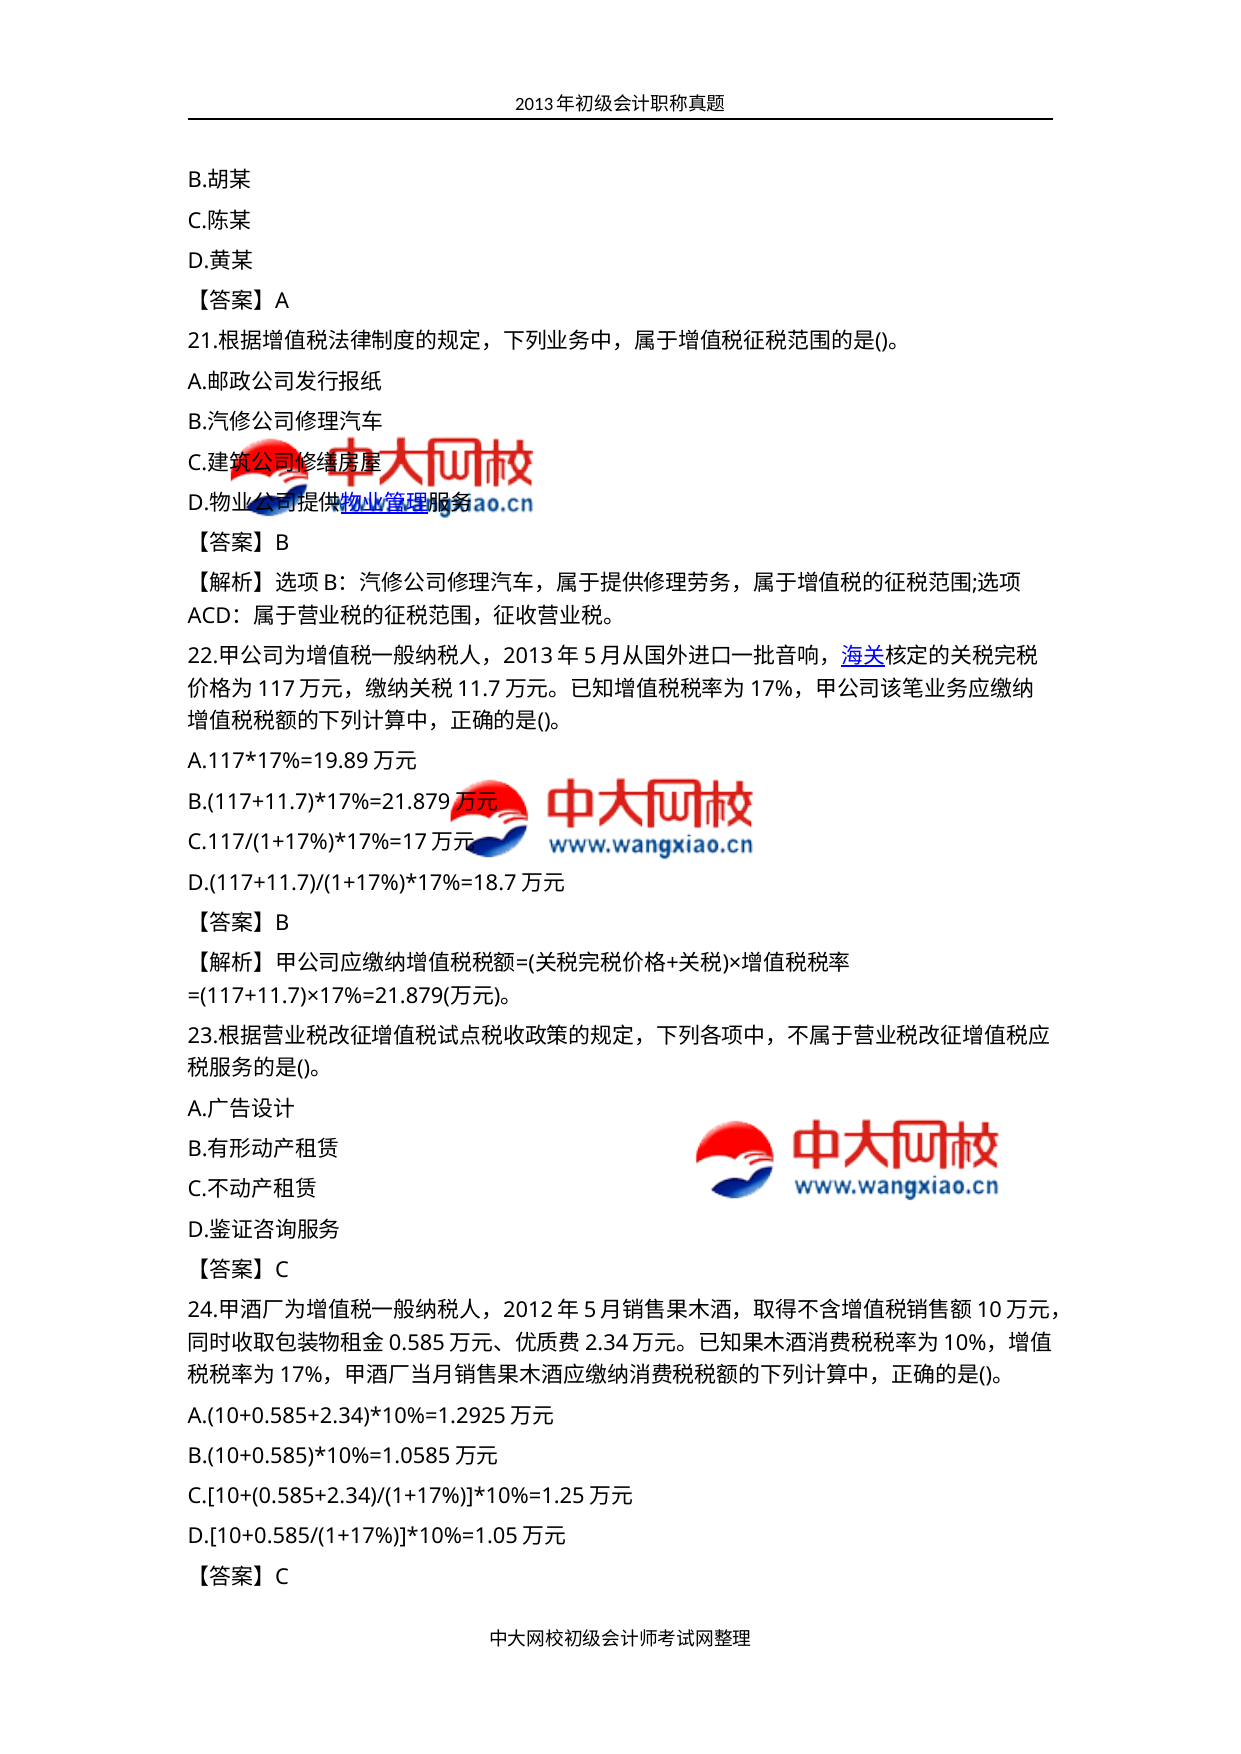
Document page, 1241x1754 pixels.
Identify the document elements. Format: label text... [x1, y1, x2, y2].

text B.(10+0.585)*10%=1.0585万元 [187, 1438, 1053, 1470]
text 【答案】A [187, 283, 1053, 315]
picture [186, 360, 1051, 1398]
text B.汽修公司修理汽车 [187, 404, 1053, 436]
text D.鉴证咨询服务 [187, 1211, 1053, 1244]
text A.117*17%=19.89万元 [187, 743, 1053, 776]
text 【答案】C [187, 1252, 1053, 1284]
text A.(10+0.585+2.34)*10%=1.2925万元 [187, 1397, 1053, 1430]
text 23.根据营业税改征增值税试点税收政策的规定，下列各项中，不属于营业税改征增值税应税服务的是()。 [187, 1018, 1053, 1083]
text C.[10+(0.585+2.34)/(1+17%)]*10%=1.25万元 [187, 1478, 1053, 1510]
text A.广告设计 [187, 1090, 1053, 1123]
text D.物业公司提供物业管理服务 [187, 484, 1053, 517]
text 【答案】C [187, 1558, 1053, 1591]
text C.不动产租赁 [187, 1171, 1053, 1203]
text D.(117+11.7)/(1+17%)*17%=18.7万元 [187, 864, 1053, 897]
text C.陈某 [187, 202, 1053, 235]
text B.有形动产租赁 [187, 1131, 1053, 1163]
text A.邮政公司发行报纸 [187, 363, 1053, 396]
text 21.根据增值税法律制度的规定，下列业务中，属于增值税征税范围的是()。 [187, 323, 1053, 356]
text 24.甲酒厂为增值税一般纳税人，2012年5月销售果木酒，取得不含增值税销售额10万元，同时收取包装物租金0.585万元、优质费2.34万元。已知果木酒消费税税率为10%，增值税税率为17%，甲酒厂当月销售果木酒应缴纳消费税税额的下列计算中，正确的是()。 [187, 1292, 1053, 1389]
text D.[10+0.585/(1+17%)]*10%=1.05万元 [187, 1518, 1053, 1551]
text D.黄某 [187, 243, 1053, 275]
text B.(117+11.7)*17%=21.879万元 [187, 783, 1053, 816]
text C.建筑公司修缮房屋 [187, 444, 1053, 477]
text 【答案】B [187, 904, 1053, 937]
text 【答案】B [187, 525, 1053, 557]
text B.胡某 [187, 162, 1053, 194]
text 【解析】选项B：汽修公司修理汽车，属于提供修理劳务，属于增值税的征税范围;选项ACD：属于营业税的征税范围，征收营业税。 [187, 565, 1053, 630]
text 22.甲公司为增值税一般纳税人，2013年5月从国外进口一批音响，海关核定的关税完税价格为117万元，缴纳关税11.7万元。已知增值税税率为17%，甲公司该笔业务应缴纳增值税税额的下列计算中，正确的是()。 [187, 638, 1053, 735]
text 【解析】甲公司应缴纳增值税税额=(关税完税价格+关税)×增值税税率=(117+11.7)×17%=21.879(万元)。 [187, 945, 1053, 1010]
text C.117/(1+17%)*17%=17万元 [187, 824, 1053, 856]
